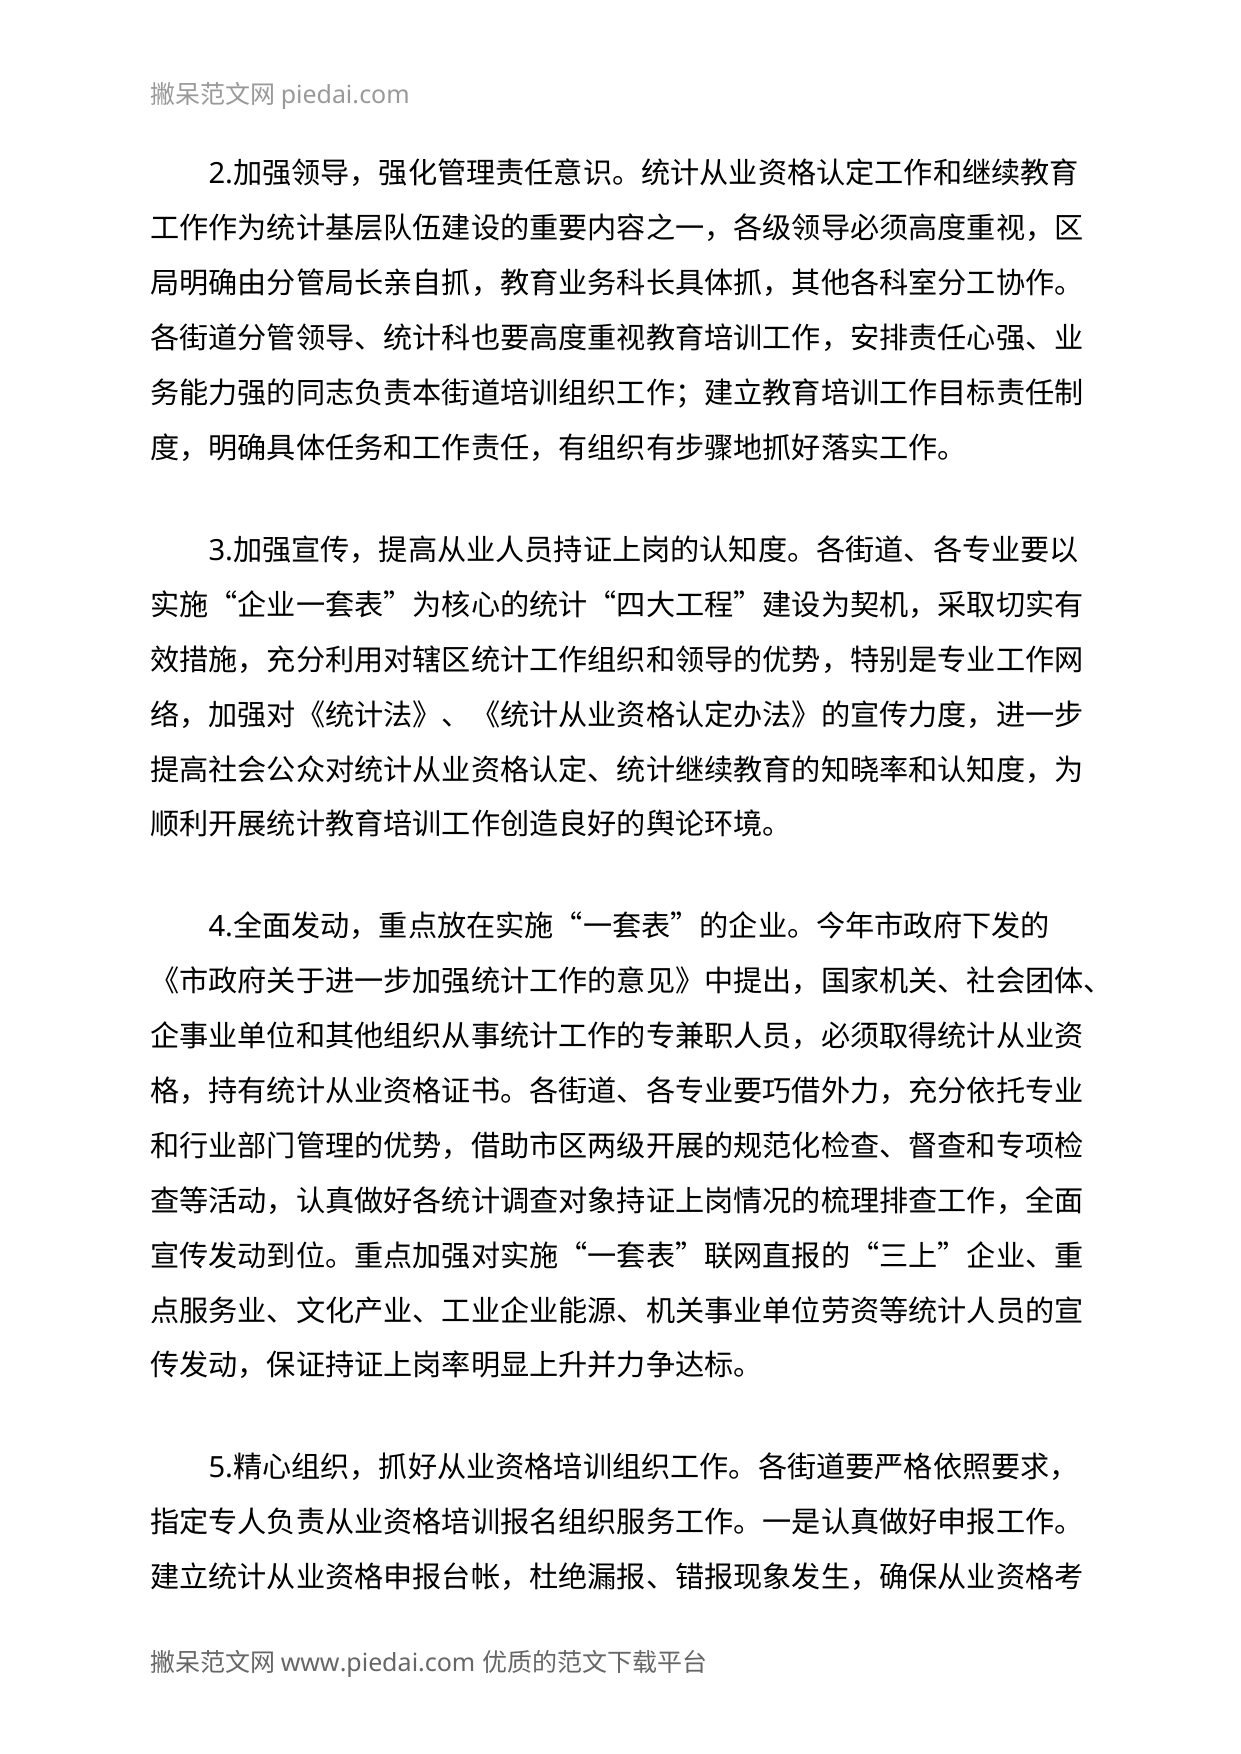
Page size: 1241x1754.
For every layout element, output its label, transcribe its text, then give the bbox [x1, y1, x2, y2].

text 3.加强宣传，提高从业人员持证上岗的认知度。各街道、各专业要以实施“企业一套表”为核心的统计“四大工程”建设为契机，采取切实有效措施，充分利用对辖区统计工作组织和领导的优势，特别是专业工作网络，加强对《统计法》、《统计从业资格认定办法》的宣传力度，进一步提高社会公众对统计从业资格认定、统计继续教育的知晓率和认知度，为顺利开展统计教育培训工作创造良好的舆论环境。 [150, 526, 1090, 843]
text 4.全面发动，重点放在实施“一套表”的企业。今年市政府下发的《市政府关于进一步加强统计工作的意见》中提出，国家机关、社会团体、企事业单位和其他组织从事统计工作的专兼职人员，必须取得统计从业资格，持有统计从业资格证书。各街道、各专业要巧借外力，充分依托专业和行业部门管理的优势，借助市区两级开展的规范化检查、督查和专项检查等活动，认真做好各统计调查对象持证上岗情况的梳理排查工作，全面宣传发动到位。重点加强对实施“一套表”联网直报的“三上”企业、重点服务业、文化产业、工业企业能源、机关事业单位劳资等统计人员的宣传发动，保证持证上岗率明显上升并力争达标。 [150, 903, 1090, 1384]
text 2.加强领导，强化管理责任意识。统计从业资格认定工作和继续教育工作作为统计基层队伍建设的重要内容之一，各级领导必须高度重视，区局明确由分管局长亲自抓，教育业务科长具体抓，其他各科室分工协作。各街道分管领导、统计科也要高度重视教育培训工作，安排责任心强、业务能力强的同志负责本街道培训组织工作；建立教育培训工作目标责任制度，明确具体任务和工作责任，有组织有步骤地抓好落实工作。 [150, 150, 1090, 467]
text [150, 1444, 1090, 1596]
